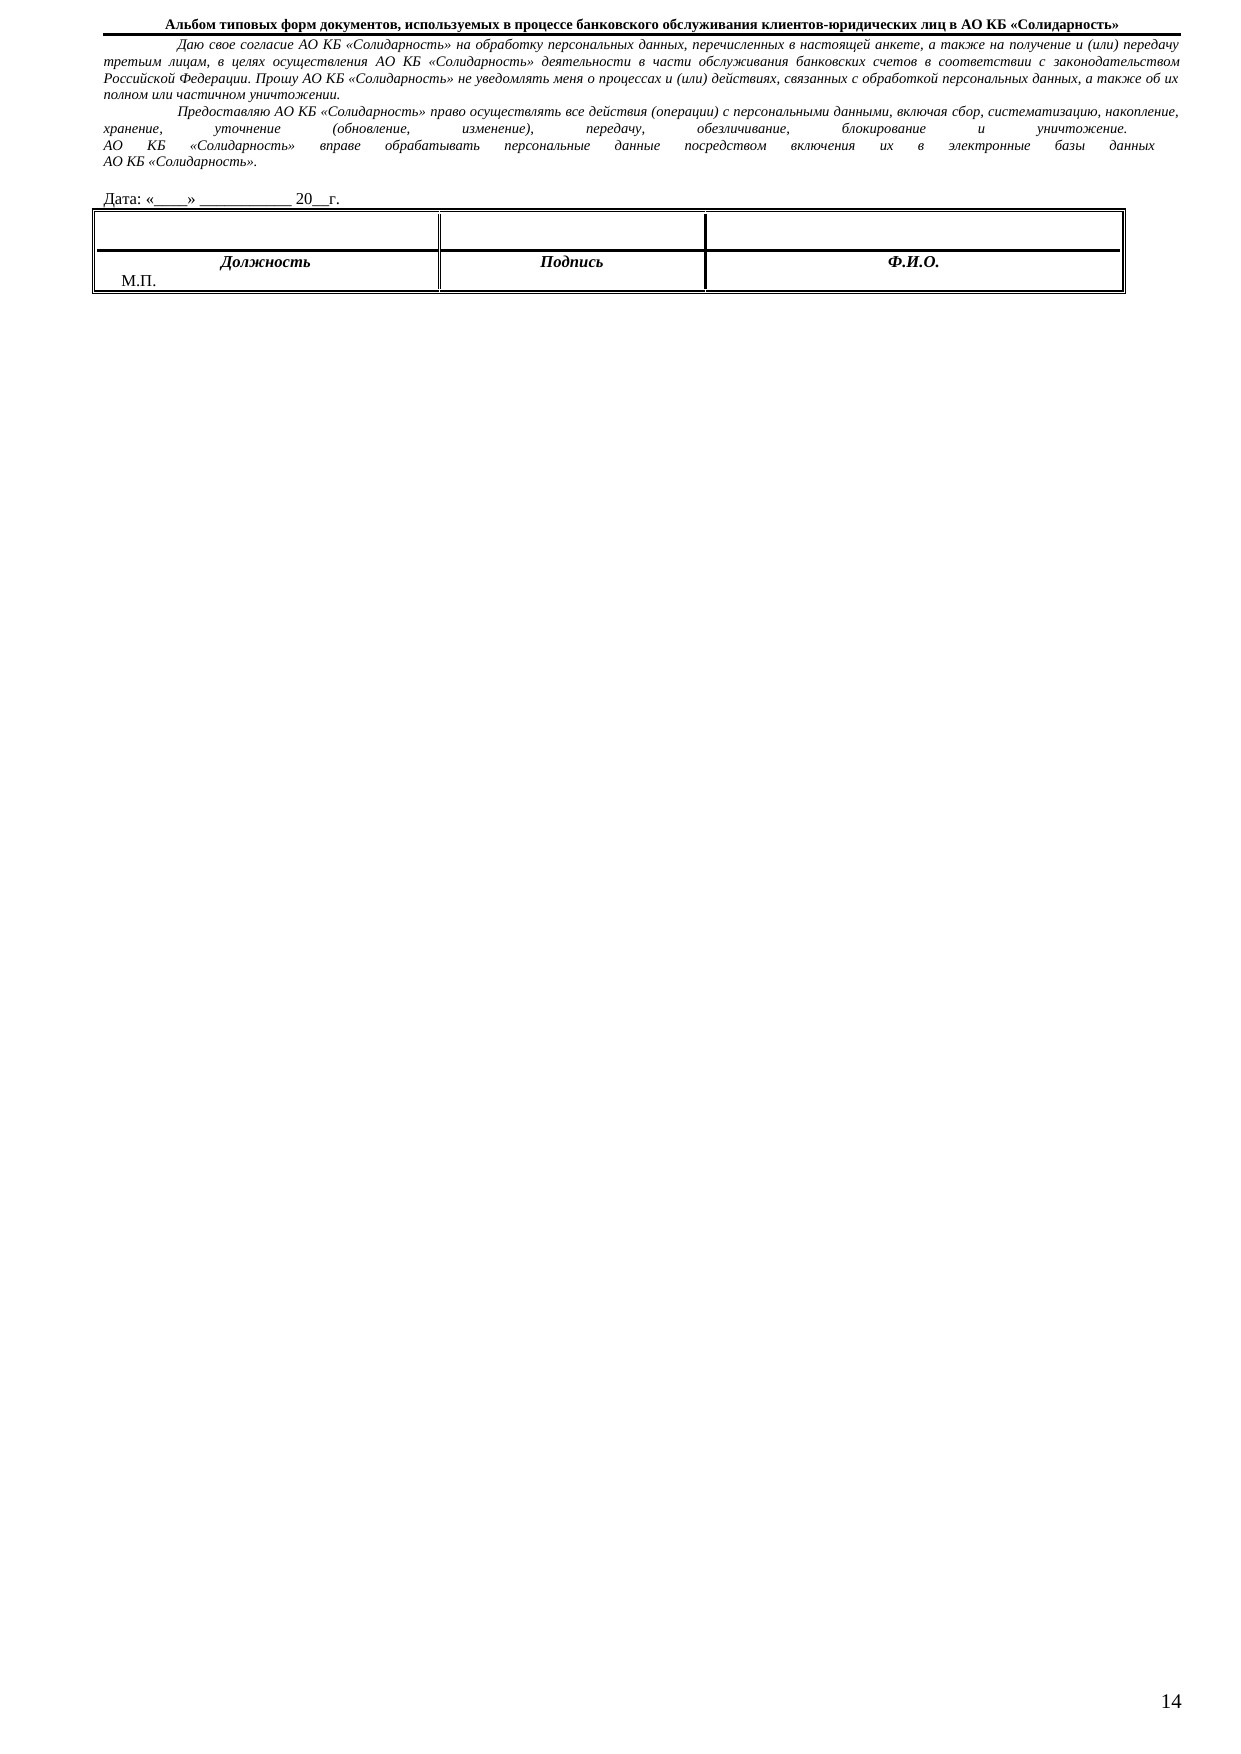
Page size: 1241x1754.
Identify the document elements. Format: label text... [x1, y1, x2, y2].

table_header [705, 212, 1122, 249]
text Предоставляю АО КБ «Солидарность» право осуществлять все действия (операции) с персональными данными, включая сбор, систематизацию, накопление, хранение, уточнение (обновление, изменение), передачу, обезличивание, блокирование и уничтожение. АО КБ «Солидарность» вправе обрабатывать персональные данные посредством включения их в электронные базы данных АО КБ «Солидарность». [103, 103, 1181, 170]
text Дата: «____» ___________ 20__г. [103, 189, 1181, 208]
table_cell Подпись [440, 252, 705, 290]
table_cell Ф.И.О. [705, 249, 1122, 290]
table_header [440, 212, 705, 249]
text Даю свое согласие АО КБ «Солидарность» на обработку персональных данных, перечисленных в настоящей анкете, а также на получение и (или) передачу третьим лицам, в целях осуществления АО КБ «Солидарность» деятельности в части обслуживания банковских счетов в соответствии с законодательством Российской Федерации. Прошу АО КБ «Солидарность» не уведомлять меня о процессах и (или) действиях, связанных с обработкой персональных данных, а также об их полном или частичном уничтожении. [103, 36, 1181, 103]
table_cell Должность М.П. [95, 249, 439, 290]
table_header [95, 212, 439, 249]
